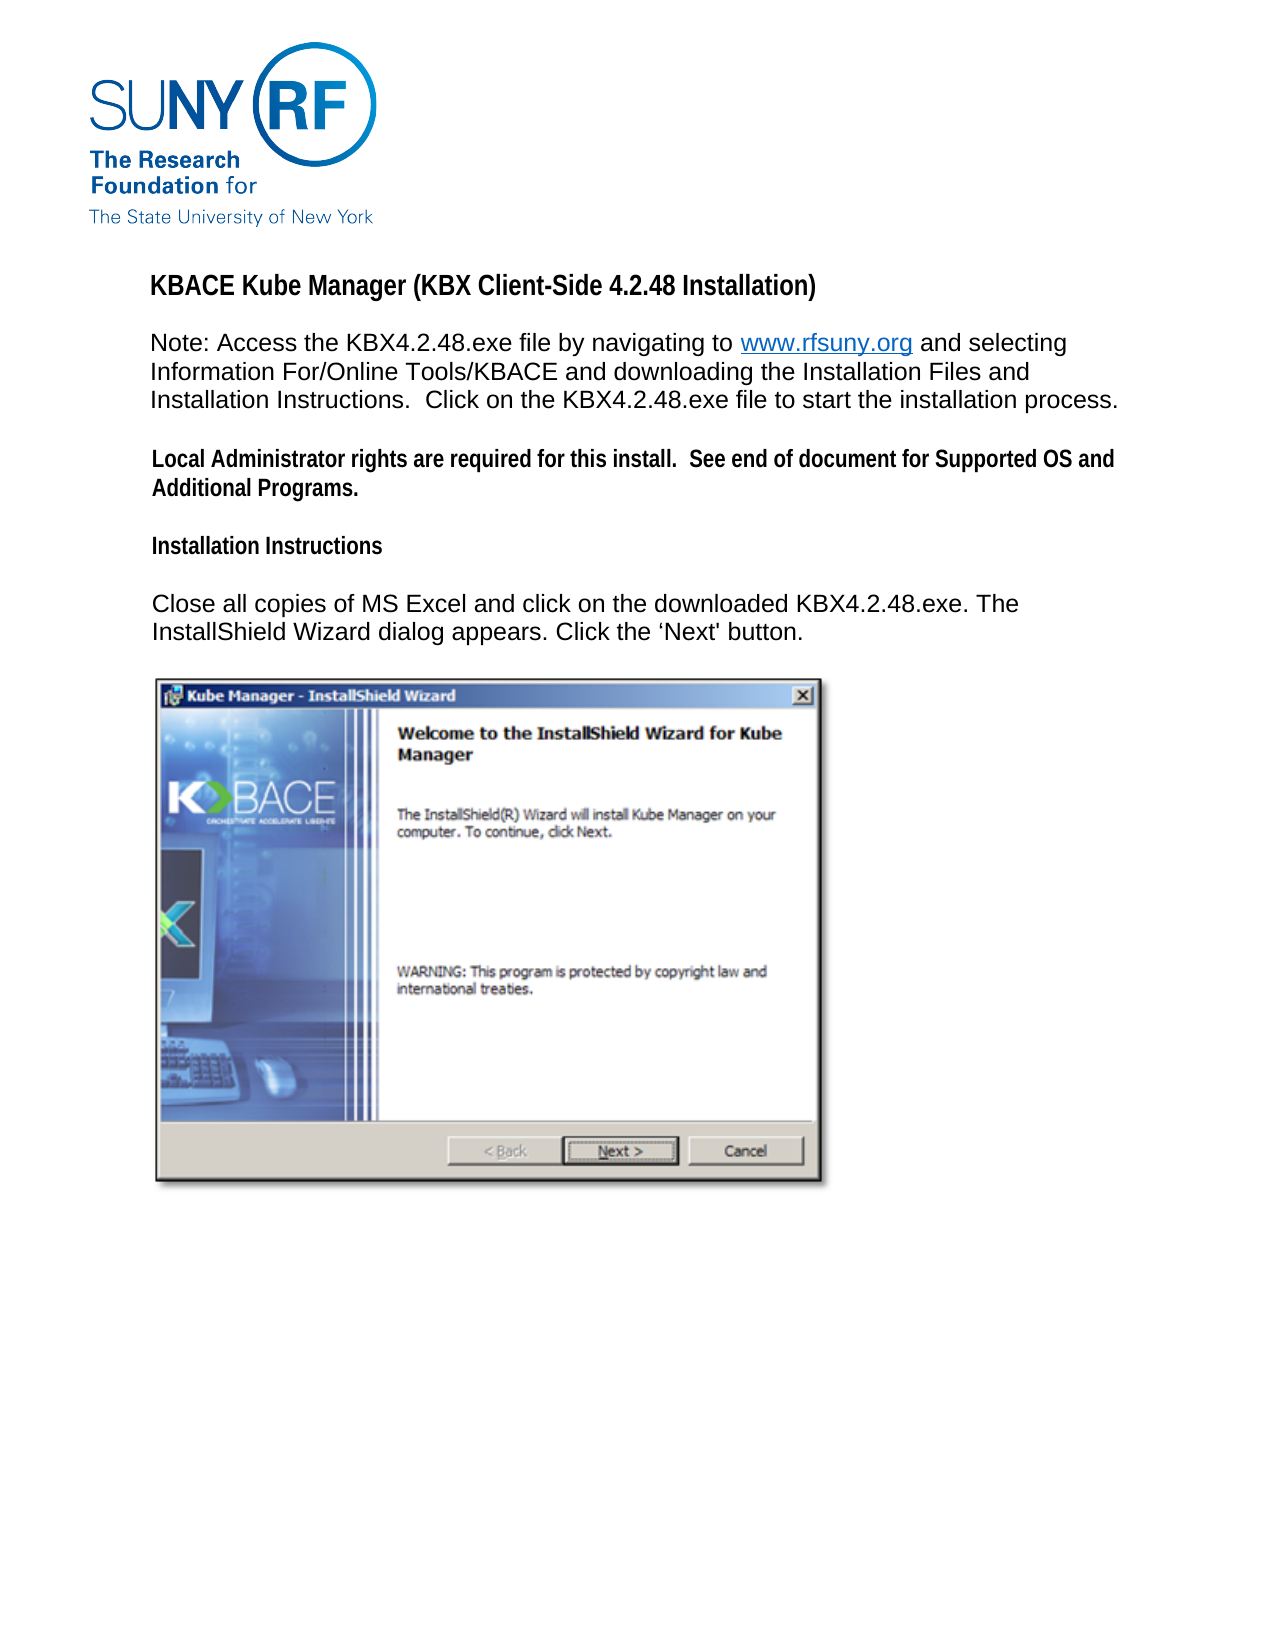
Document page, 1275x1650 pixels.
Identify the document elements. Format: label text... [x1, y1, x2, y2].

picture [151, 674, 836, 1196]
text Note: Access the KBX4.2.48.exe file by navigating to www.rfsuny.org and selecting Information For/Online Tools/KBACE and downloading the Installation Files and Installation Instructions. Click on the KBX4.2.48.exe file to start the installation process. [150, 328, 1125, 414]
picture [89, 42, 377, 227]
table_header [150, 443, 1125, 1225]
picture [326, 42, 377, 93]
subtitle KBACE Kube Manager (KBX Client-Side 4.2.48 Installation) [150, 268, 1125, 302]
